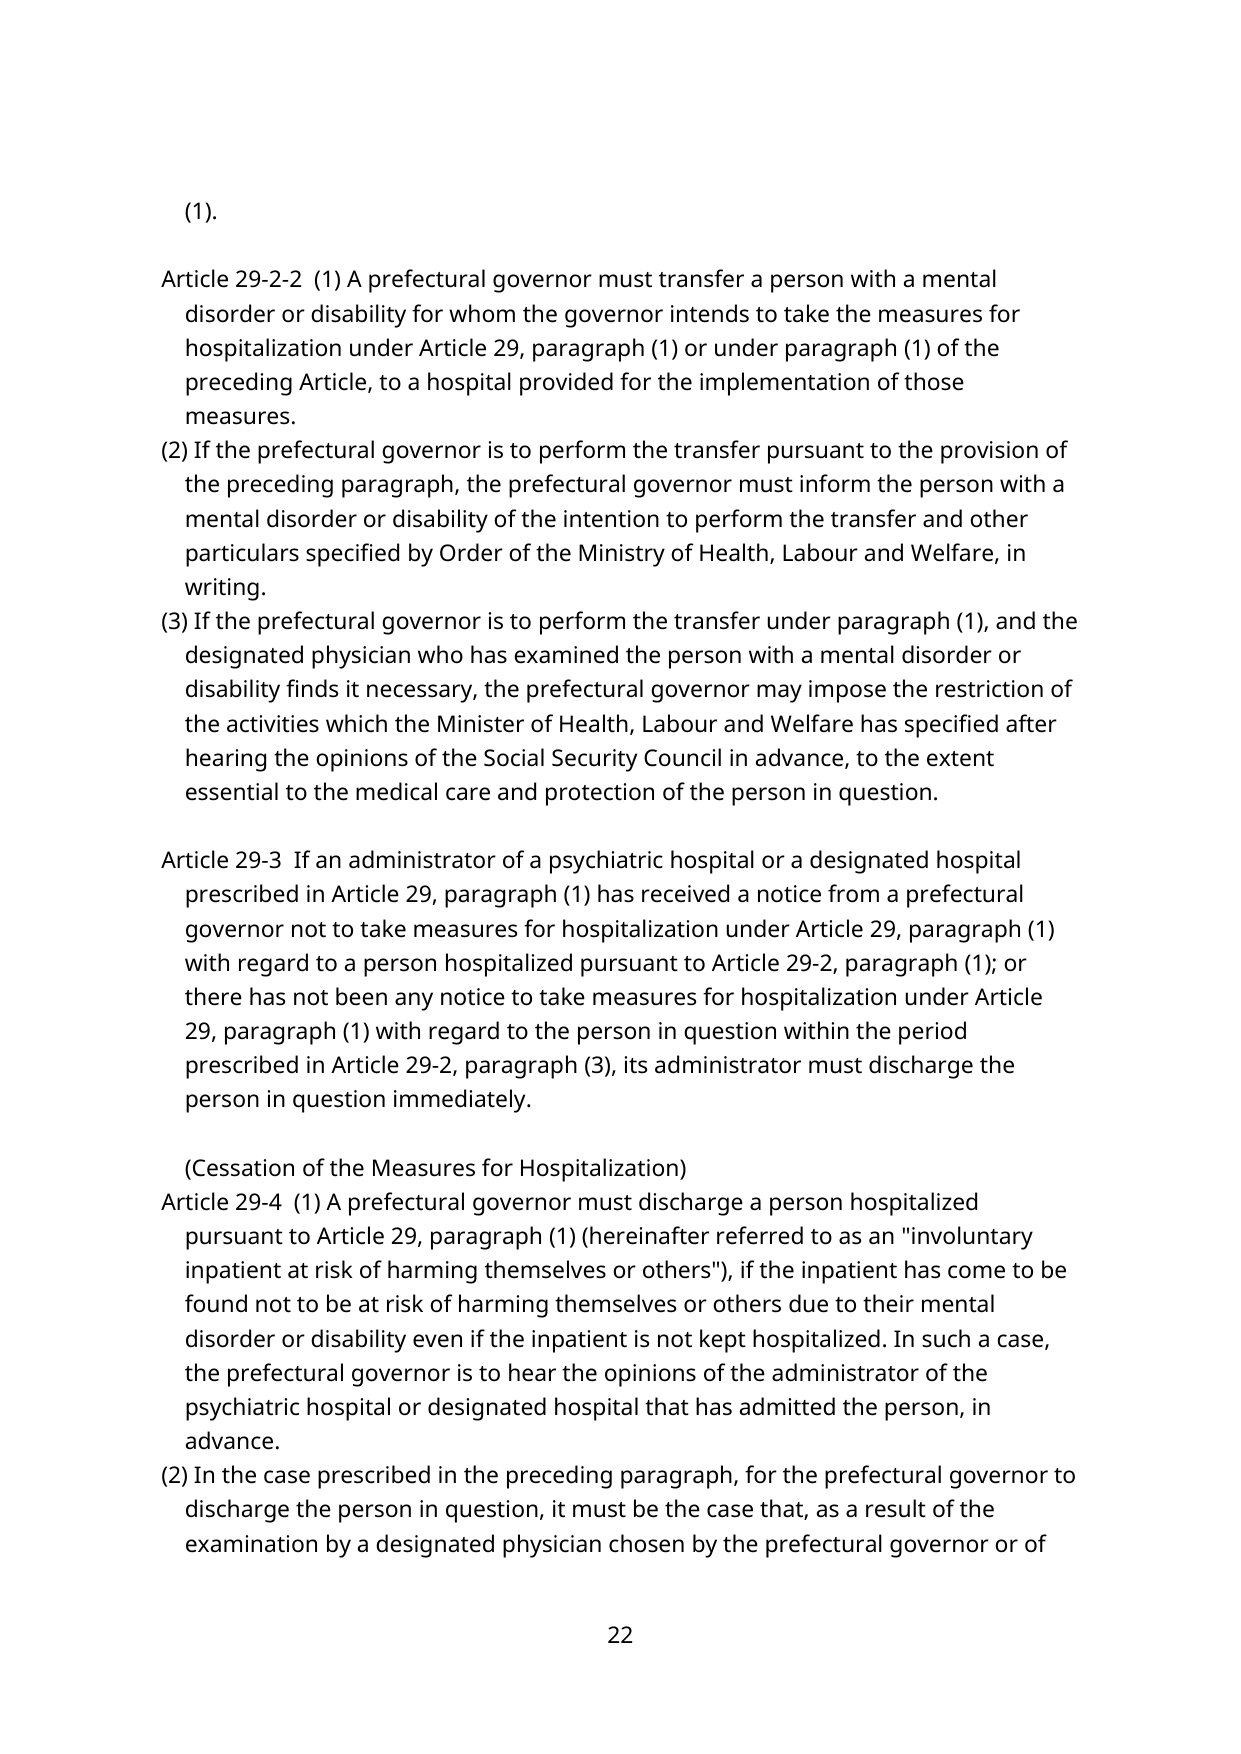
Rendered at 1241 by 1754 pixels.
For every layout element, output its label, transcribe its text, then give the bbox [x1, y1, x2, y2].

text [161, 194, 1079, 228]
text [161, 1458, 1079, 1560]
text (Cessation of the Measures for Hospitalization) [184, 1150, 1079, 1184]
text Article 29-2-2 (1) A prefectural governor must transfer a person with a mental disorder or disability for whom the governor intends to take the measures for hospitalization under Article 29, paragraph (1) or under paragraph (1) of the preceding Article, to a hospital provided for the implementation of those measures. [161, 262, 1079, 433]
text (3) If the prefectural governor is to perform the transfer under paragraph (1), and the designated physician who has examined the person with a mental disorder or disability finds it necessary, the prefectural governor may impose the restriction of the activities which the Minister of Health, Labour and Welfare has specified after hearing the opinions of the Social Security Council in advance, to the extent essential to the medical care and protection of the person in question. [161, 604, 1079, 809]
text Article 29-4 (1) A prefectural governor must discharge a person hospitalized pursuant to Article 29, paragraph (1) (hereinafter referred to as an "involuntary inpatient at risk of harming themselves or others"), if the inpatient has come to be found not to be at risk of harming themselves or others due to their mental disorder or disability even if the inpatient is not kept hospitalized. In such a case, the prefectural governor is to hear the opinions of the administrator of the psychiatric hospital or designated hospital that has admitted the person, in advance. [161, 1184, 1079, 1458]
text (2) If the prefectural governor is to perform the transfer pursuant to the provision of the preceding paragraph, the prefectural governor must inform the person with a mental disorder or disability of the intention to perform the transfer and other particulars specified by Order of the Ministry of Health, Labour and Welfare, in writing. [161, 433, 1079, 604]
text Article 29-3 If an administrator of a psychiatric hospital or a designated hospital prescribed in Article 29, paragraph (1) has received a notice from a prefectural governor not to take measures for hospitalization under Article 29, paragraph (1) with regard to a person hospitalized pursuant to Article 29-2, paragraph (1); or there has not been any notice to take measures for hospitalization under Article 29, paragraph (1) with regard to the person in question within the period prescribed in Article 29-2, paragraph (3), its administrator must discharge the person in question immediately. [161, 843, 1079, 1116]
